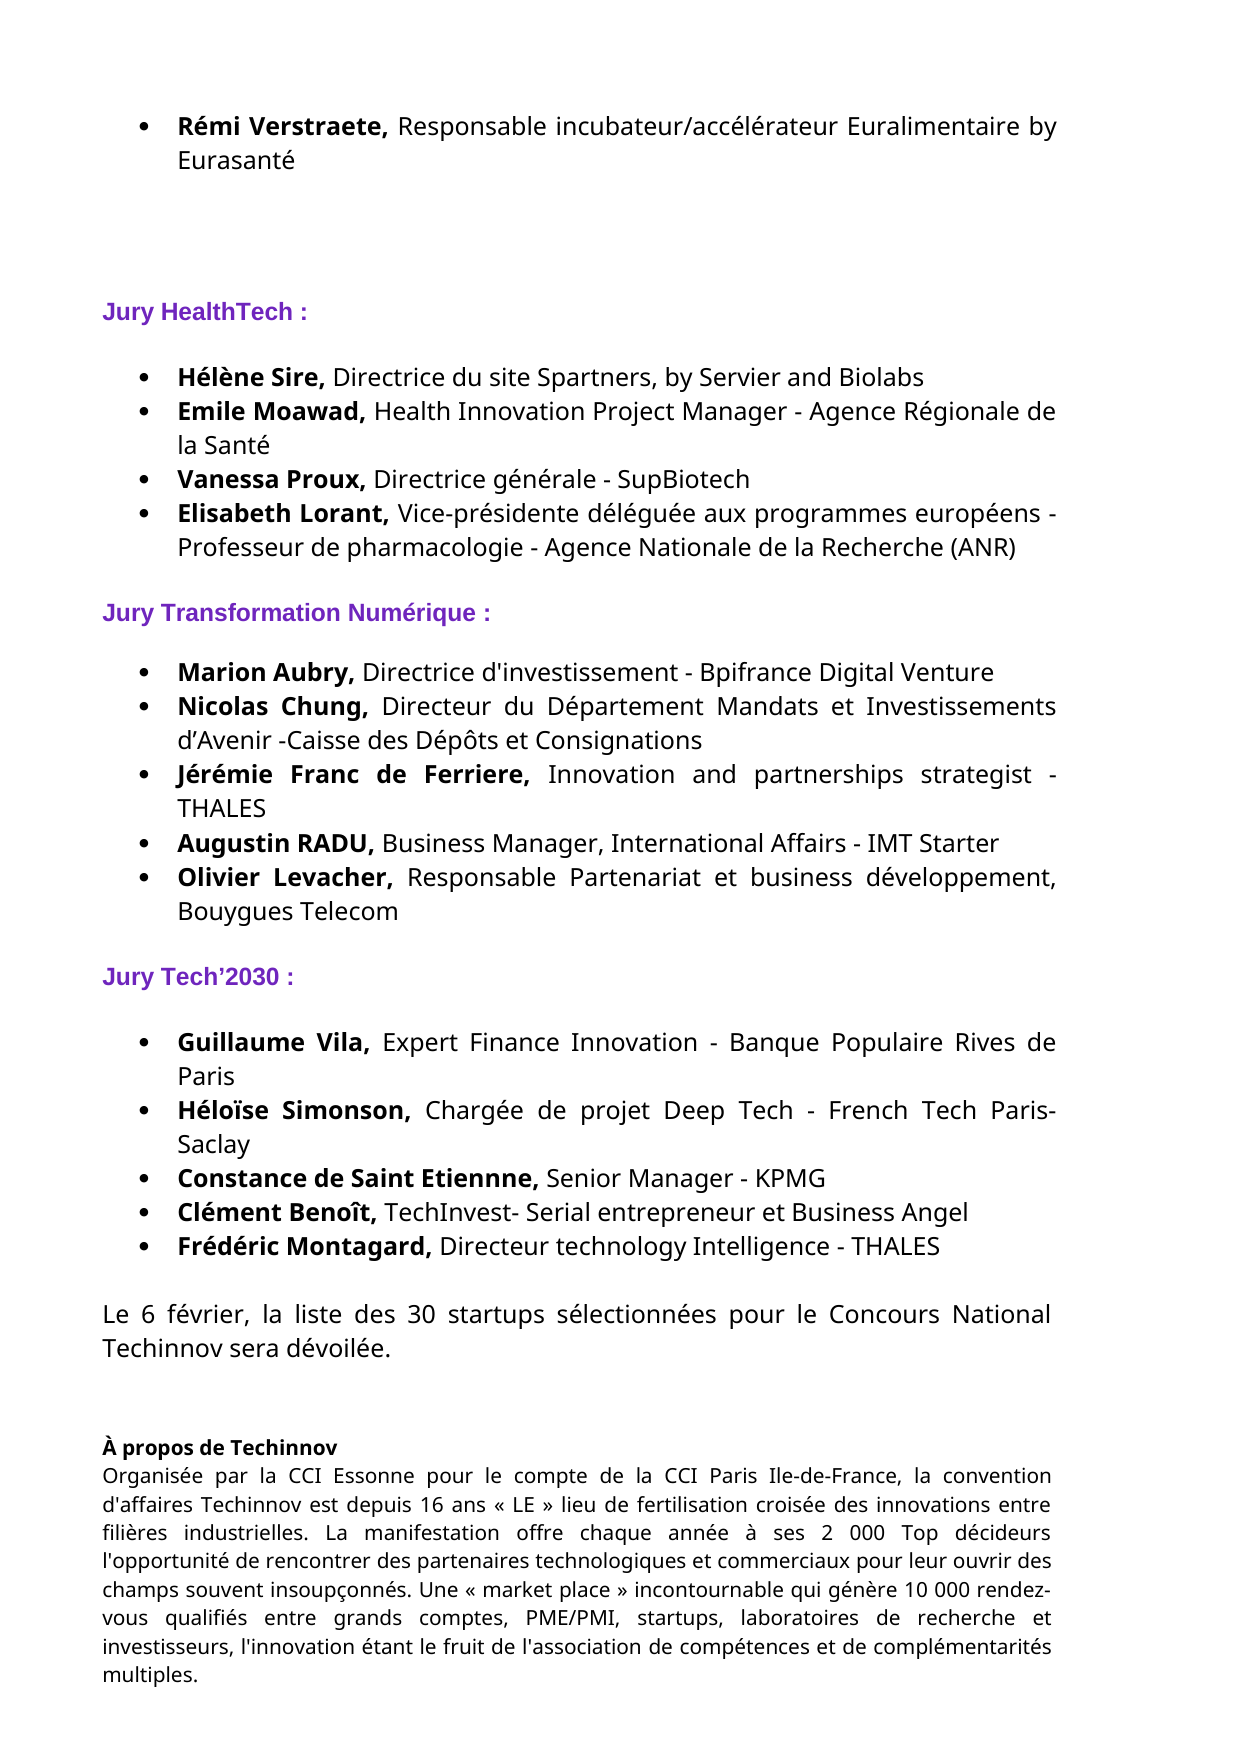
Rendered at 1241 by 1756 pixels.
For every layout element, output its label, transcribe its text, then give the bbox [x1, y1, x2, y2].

text Jury HealthTech : [102, 296, 1057, 325]
text Jury Transformation Numérique : [102, 598, 1057, 626]
text Jury Tech’2030 : [102, 961, 1057, 990]
text À propos de Techinnov [102, 1433, 1053, 1461]
list Clément Benoît, TechInvest- Serial entrepreneur et Business Angel [139, 1194, 1057, 1228]
list Rémi Verstraete, Responsable incubateur/accélérateur Euralimentaire by Eurasanté [139, 108, 1057, 176]
list Vanessa Proux, Directrice générale - SupBiotech [139, 461, 1057, 495]
list Augustin RADU, Business Manager, International Affairs - IMT Starter [139, 825, 1057, 859]
list Jérémie Franc de Ferriere, Innovation and partnerships strategist - THALES [139, 757, 1057, 825]
list Marion Aubry, Directrice d'investissement - Bpifrance Digital Venture [139, 655, 1057, 689]
text Organisée par la CCI Essonne pour le compte de la CCI Paris Ile-de-France, la convention d'affaires Techinnov est depuis 16 ans « LE » lieu de fertilisation croisée des innovations entre filières industrielles. La manifestation offre chaque année à ses 2 000 Top décideurs l'opportunité de rencontrer des partenaires technologiques et commerciaux pour leur ouvrir des champs souvent insoupçonnés. Une « market place » incontournable qui génère 10 000 rendez-vous qualifiés entre grands comptes, PME/PMI, startups, laboratoires de recherche et investisseurs, l'innovation étant le fruit de l'association de compétences et de complémentarités multiples. [102, 1461, 1053, 1689]
list Nicolas Chung, Directeur du Département Mandats et Investissements d’Avenir -Caisse des Dépôts et Consignations [139, 689, 1057, 757]
list Elisabeth Lorant, Vice-présidente déléguée aux programmes européens - Professeur de pharmacologie - Agence Nationale de la Recherche (ANR) [139, 495, 1057, 563]
text Le 6 février, la liste des 30 startups sélectionnées pour le Concours National Techinnov sera dévoilée. [102, 1297, 1053, 1365]
list Emile Moawad, Health Innovation Project Manager - Agence Régionale de la Santé [139, 393, 1057, 461]
list Frédéric Montagard, Directeur technology Intelligence - THALES [139, 1228, 1057, 1263]
list Hélène Sire, Directrice du site Spartners, by Servier and Biolabs [139, 359, 1057, 393]
list Guillaume Vila, Expert Finance Innovation - Banque Populaire Rives de Paris [139, 1024, 1057, 1092]
list Héloïse Simonson, Chargée de projet Deep Tech - French Tech Paris-Saclay [139, 1092, 1057, 1160]
list Olivier Levacher, Responsable Partenariat et business développement, Bouygues Telecom [139, 859, 1057, 927]
list Constance de Saint Etiennne, Senior Manager - KPMG [139, 1160, 1057, 1194]
